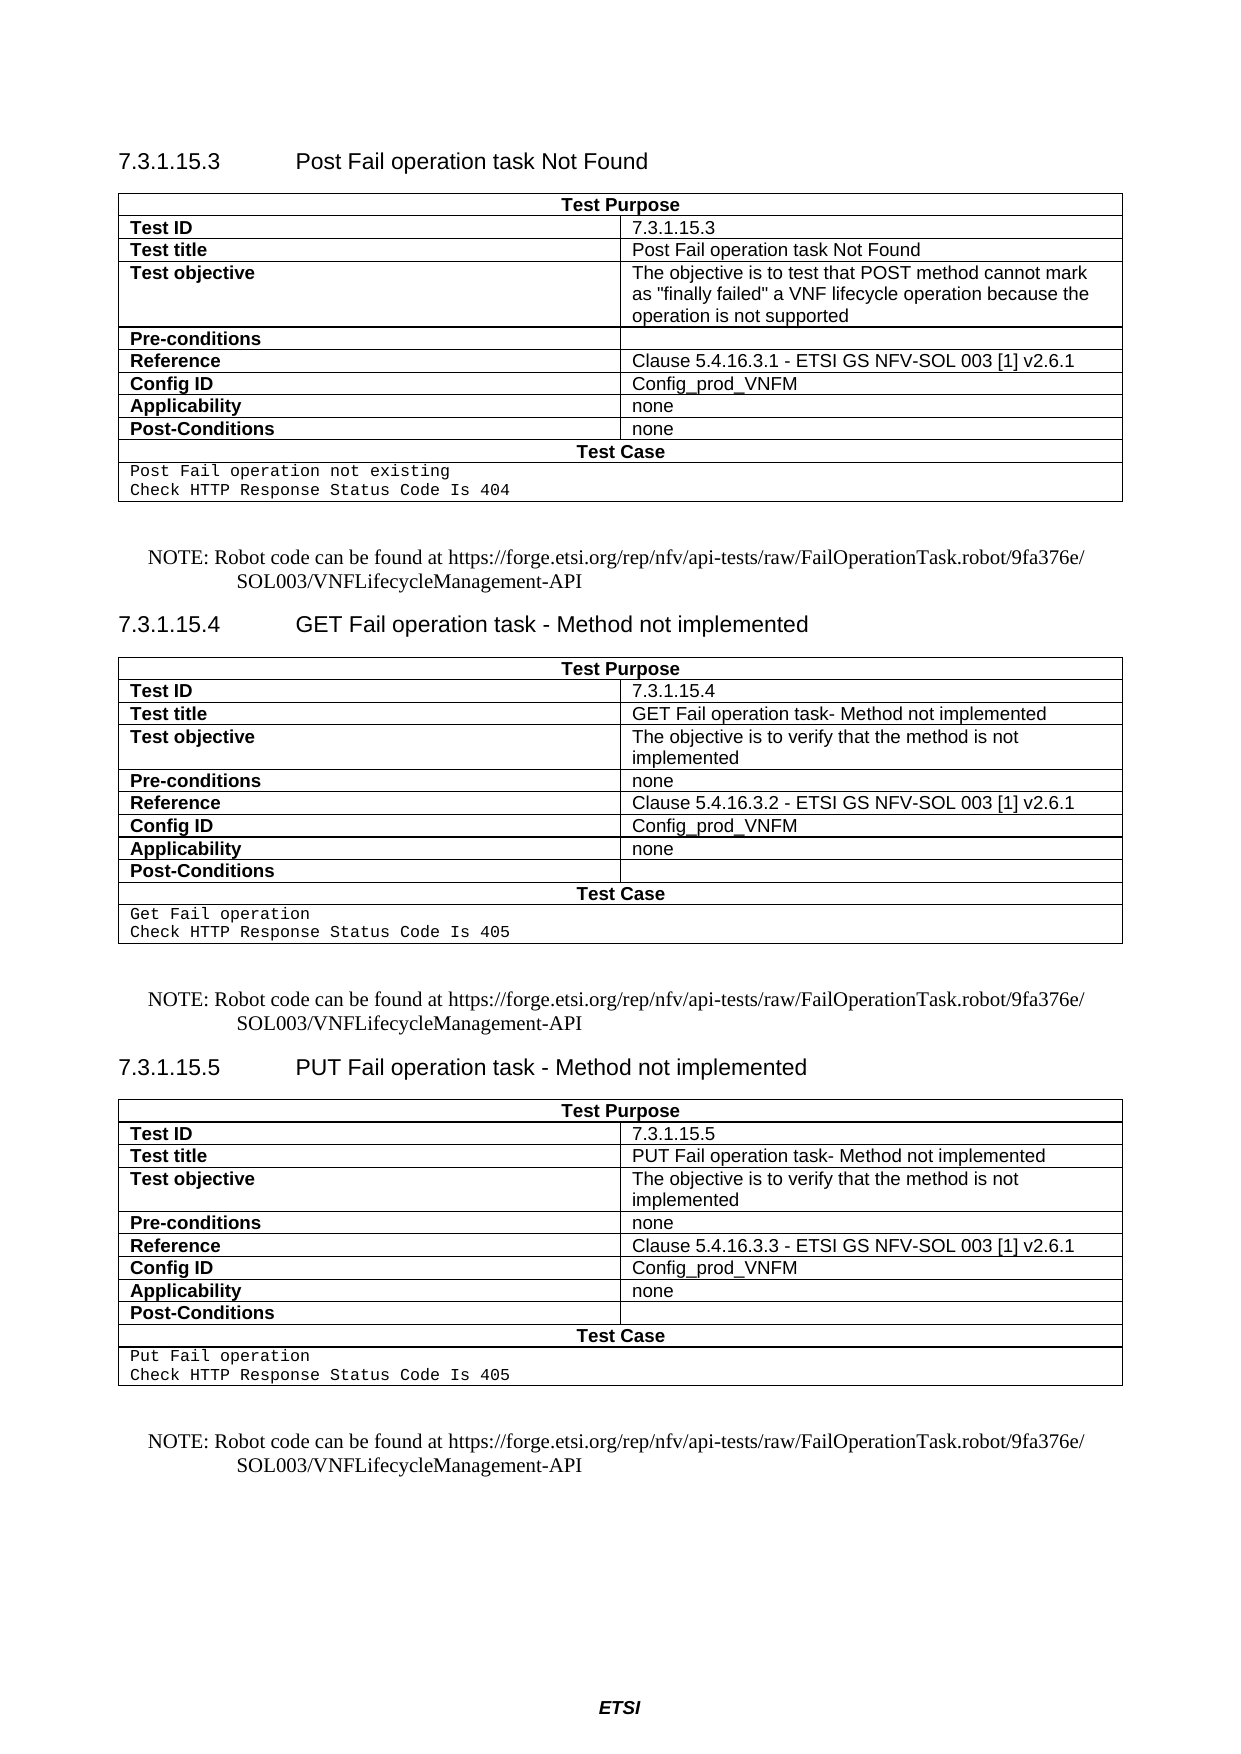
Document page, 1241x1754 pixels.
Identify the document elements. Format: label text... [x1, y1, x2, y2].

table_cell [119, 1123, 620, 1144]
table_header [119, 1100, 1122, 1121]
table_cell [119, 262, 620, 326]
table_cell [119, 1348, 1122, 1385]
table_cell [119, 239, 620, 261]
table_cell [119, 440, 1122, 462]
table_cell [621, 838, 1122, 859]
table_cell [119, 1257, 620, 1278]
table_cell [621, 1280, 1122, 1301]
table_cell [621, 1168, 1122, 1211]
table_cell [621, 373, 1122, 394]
subtitle 7.3.1.15.4 GET Fail operation task - Method not implemented [118, 611, 1122, 638]
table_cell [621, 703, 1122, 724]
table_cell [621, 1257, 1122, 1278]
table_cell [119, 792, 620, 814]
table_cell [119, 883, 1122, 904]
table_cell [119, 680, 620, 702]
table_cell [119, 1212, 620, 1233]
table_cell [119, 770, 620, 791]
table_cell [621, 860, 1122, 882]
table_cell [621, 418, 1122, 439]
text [148, 1429, 1122, 1477]
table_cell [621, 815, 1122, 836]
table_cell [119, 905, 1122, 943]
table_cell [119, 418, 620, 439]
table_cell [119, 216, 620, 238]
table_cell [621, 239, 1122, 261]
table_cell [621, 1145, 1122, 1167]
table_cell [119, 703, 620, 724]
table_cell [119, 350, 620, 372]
subtitle 7.3.1.15.5 PUT Fail operation task - Method not implemented [118, 1054, 1122, 1080]
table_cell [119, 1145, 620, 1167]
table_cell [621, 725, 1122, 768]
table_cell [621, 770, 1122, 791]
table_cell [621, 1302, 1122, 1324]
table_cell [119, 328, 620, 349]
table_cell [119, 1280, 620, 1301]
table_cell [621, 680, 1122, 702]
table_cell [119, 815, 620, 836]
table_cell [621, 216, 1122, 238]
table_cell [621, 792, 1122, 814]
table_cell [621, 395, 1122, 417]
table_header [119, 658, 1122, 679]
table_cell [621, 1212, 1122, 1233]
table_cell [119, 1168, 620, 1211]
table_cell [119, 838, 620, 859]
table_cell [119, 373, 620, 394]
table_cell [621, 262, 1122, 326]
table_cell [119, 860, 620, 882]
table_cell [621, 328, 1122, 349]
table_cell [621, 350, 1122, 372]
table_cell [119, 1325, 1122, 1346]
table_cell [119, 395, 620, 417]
text NOTE: Robot code can be found at https://forge.etsi.org/rep/nfv/api-tests/raw/FailOperationTask.robot/9fa376e/SOL003/VNFLifecycleManagement-API [148, 544, 1122, 593]
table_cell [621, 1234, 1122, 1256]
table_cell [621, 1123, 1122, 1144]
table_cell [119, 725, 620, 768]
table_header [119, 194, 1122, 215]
subtitle 7.3.1.15.3 Post Fail operation task Not Found [118, 148, 1122, 174]
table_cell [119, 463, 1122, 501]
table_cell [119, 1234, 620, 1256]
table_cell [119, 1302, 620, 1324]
text NOTE: Robot code can be found at https://forge.etsi.org/rep/nfv/api-tests/raw/FailOperationTask.robot/9fa376e/SOL003/VNFLifecycleManagement-API [148, 987, 1122, 1035]
